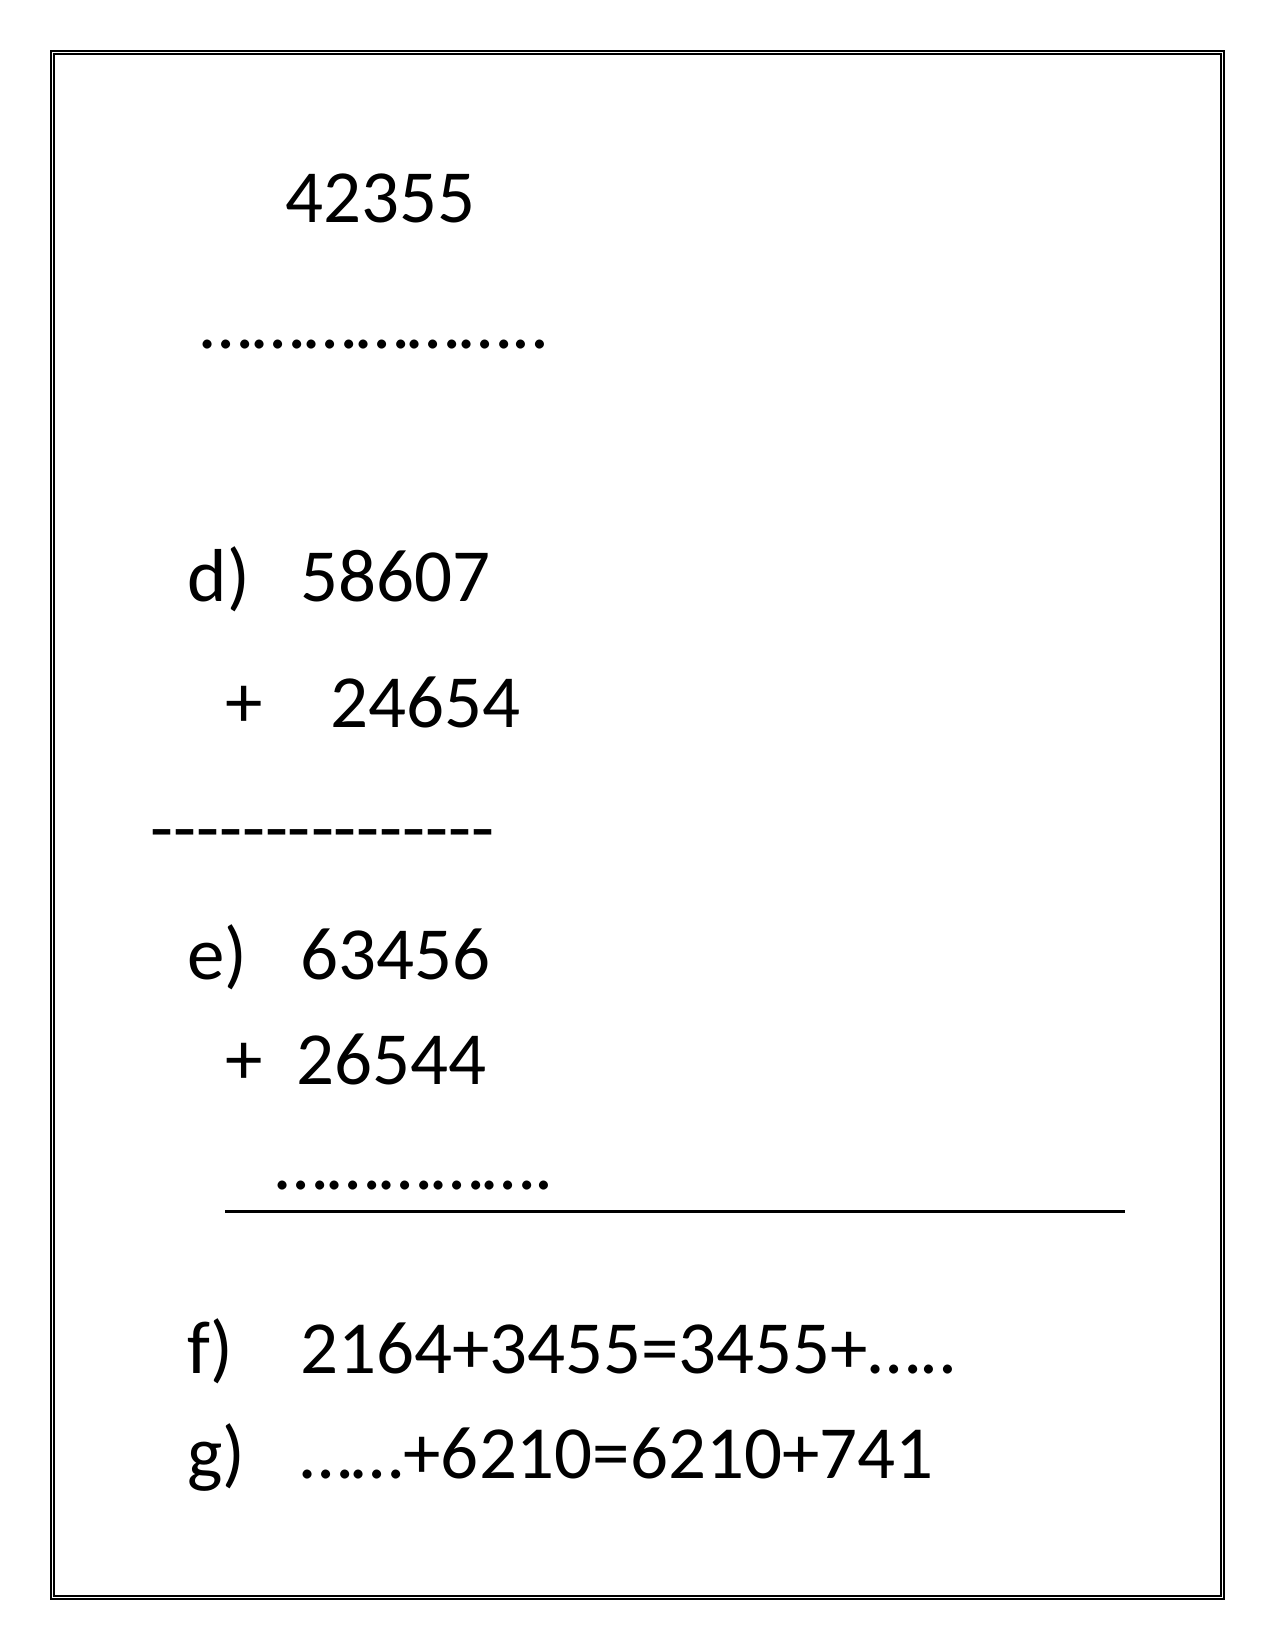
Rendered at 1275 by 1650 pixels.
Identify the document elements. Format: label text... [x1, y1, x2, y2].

text ……………….. [150, 276, 1125, 368]
list ……………. [225, 1117, 1125, 1210]
list 63456 [187, 906, 1125, 998]
list 58607 [187, 528, 1125, 620]
text + 24654 [225, 654, 1125, 746]
text --------------- [150, 780, 1125, 872]
list 2164+3455=3455+….. [187, 1301, 1125, 1392]
list ……+6210=6210+741 [187, 1406, 1125, 1498]
text 42355 [150, 150, 1125, 242]
list + 26544 [225, 1011, 1125, 1103]
